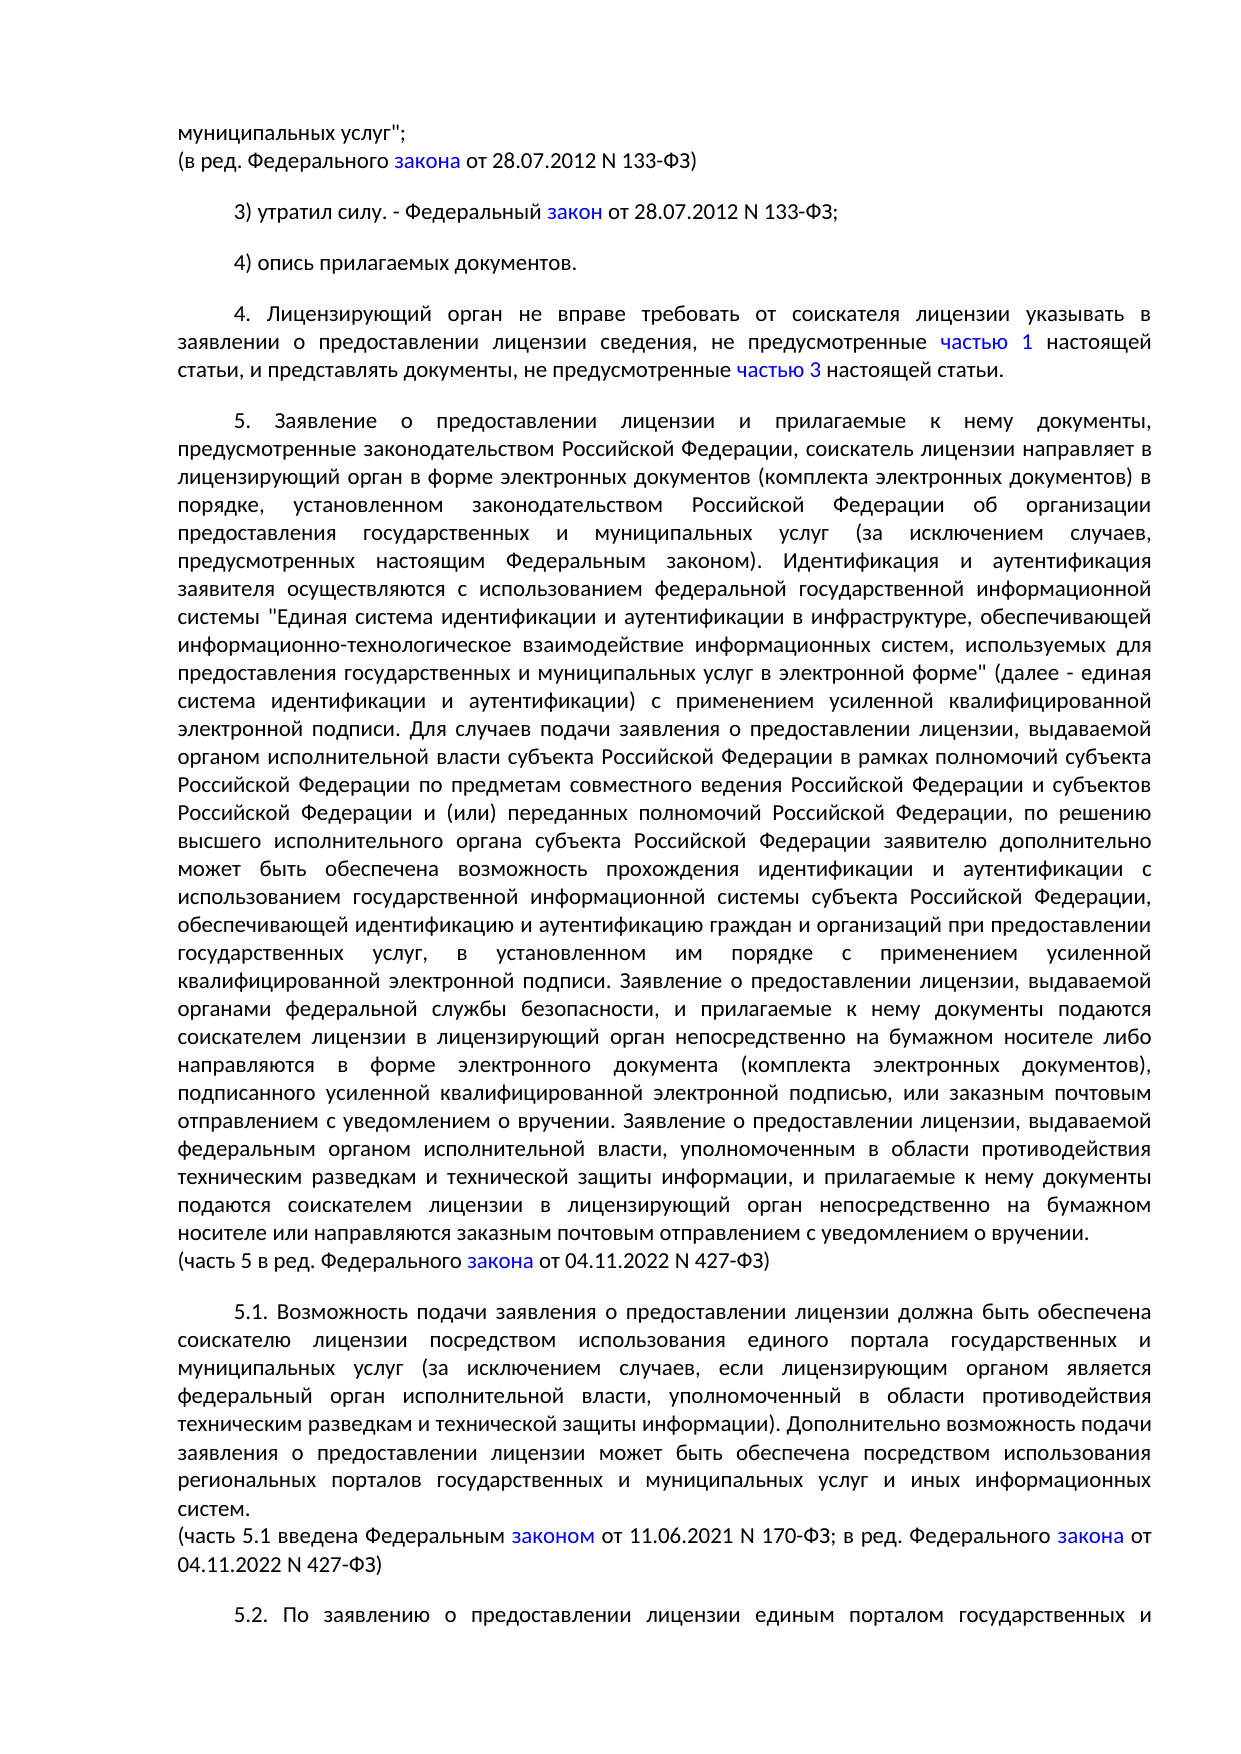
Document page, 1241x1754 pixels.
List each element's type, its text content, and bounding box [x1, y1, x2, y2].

text (часть 5.1 введена Федеральным законом от 11.06.2021 N 170-ФЗ; в ред. Федерального закона от 04.11.2022 N 427-ФЗ) [177, 1522, 1152, 1578]
text 4) опись прилагаемых документов. [177, 248, 1152, 276]
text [177, 118, 1152, 146]
text 4. Лицензирующий орган не вправе требовать от соискателя лицензии указывать в заявлении о предоставлении лицензии сведения, не предусмотренные частью 1 настоящей статьи, и представлять документы, не предусмотренные частью 3 настоящей статьи. [177, 299, 1152, 383]
text (в ред. Федерального закона от 28.07.2012 N 133-ФЗ) [177, 146, 1152, 174]
text (часть 5 в ред. Федерального закона от 04.11.2022 N 427-ФЗ) [177, 1247, 1152, 1274]
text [177, 1601, 1152, 1629]
text 3) утратил силу. - Федеральный закон от 28.07.2012 N 133-ФЗ; [177, 197, 1152, 225]
text 5. Заявление о предоставлении лицензии и прилагаемые к нему документы, предусмотренные законодательством Российской Федерации, соискатель лицензии направляет в лицензирующий орган в форме электронных документов (комплекта электронных документов) в порядке, установленном законодательством Российской Федерации об организации предоставления государственных и муниципальных услуг (за исключением случаев, предусмотренных настоящим Федеральным законом). Идентификация и аутентификация заявителя осуществляются с использованием федеральной государственной информационной системы "Единая система идентификации и аутентификации в инфраструктуре, обеспечивающей информационно-технологическое взаимодействие информационных систем, используемых для предоставления государственных и муниципальных услуг в электронной форме" (далее - единая система идентификации и аутентификации) с применением усиленной квалифицированной электронной подписи. Для случаев подачи заявления о предоставлении лицензии, выдаваемой органом исполнительной власти субъекта Российской Федерации в рамках полномочий субъекта Российской Федерации по предметам совместного ведения Российской Федерации и субъектов Российской Федерации и (или) переданных полномочий Российской Федерации, по решению высшего исполнительного органа субъекта Российской Федерации заявителю дополнительно может быть обеспечена возможность прохождения идентификации и аутентификации с использованием государственной информационной системы субъекта Российской Федерации, обеспечивающей идентификацию и аутентификацию граждан и организаций при предоставлении государственных услуг, в установленном им порядке с применением усиленной квалифицированной электронной подписи. Заявление о предоставлении лицензии, выдаваемой органами федеральной службы безопасности, и прилагаемые к нему документы подаются соискателем лицензии в лицензирующий орган непосредственно на бумажном носителе либо направляются в форме электронного документа (комплекта электронных документов), подписанного усиленной квалифицированной электронной подписью, или заказным почтовым отправлением с уведомлением о вручении. Заявление о предоставлении лицензии, выдаваемой федеральным органом исполнительной власти, уполномоченным в области противодействия техническим разведкам и технической защиты информации, и прилагаемые к нему документы подаются соискателем лицензии в лицензирующий орган непосредственно на бумажном носителе или направляются заказным почтовым отправлением с уведомлением о вручении. [177, 406, 1152, 1247]
text 5.1. Возможность подачи заявления о предоставлении лицензии должна быть обеспечена соискателю лицензии посредством использования единого портала государственных и муниципальных услуг (за исключением случаев, если лицензирующим органом является федеральный орган исполнительной власти, уполномоченный в области противодействия техническим разведкам и технической защиты информации). Дополнительно возможность подачи заявления о предоставлении лицензии может быть обеспечена посредством использования региональных порталов государственных и муниципальных услуг и иных информационных систем. [177, 1297, 1152, 1522]
